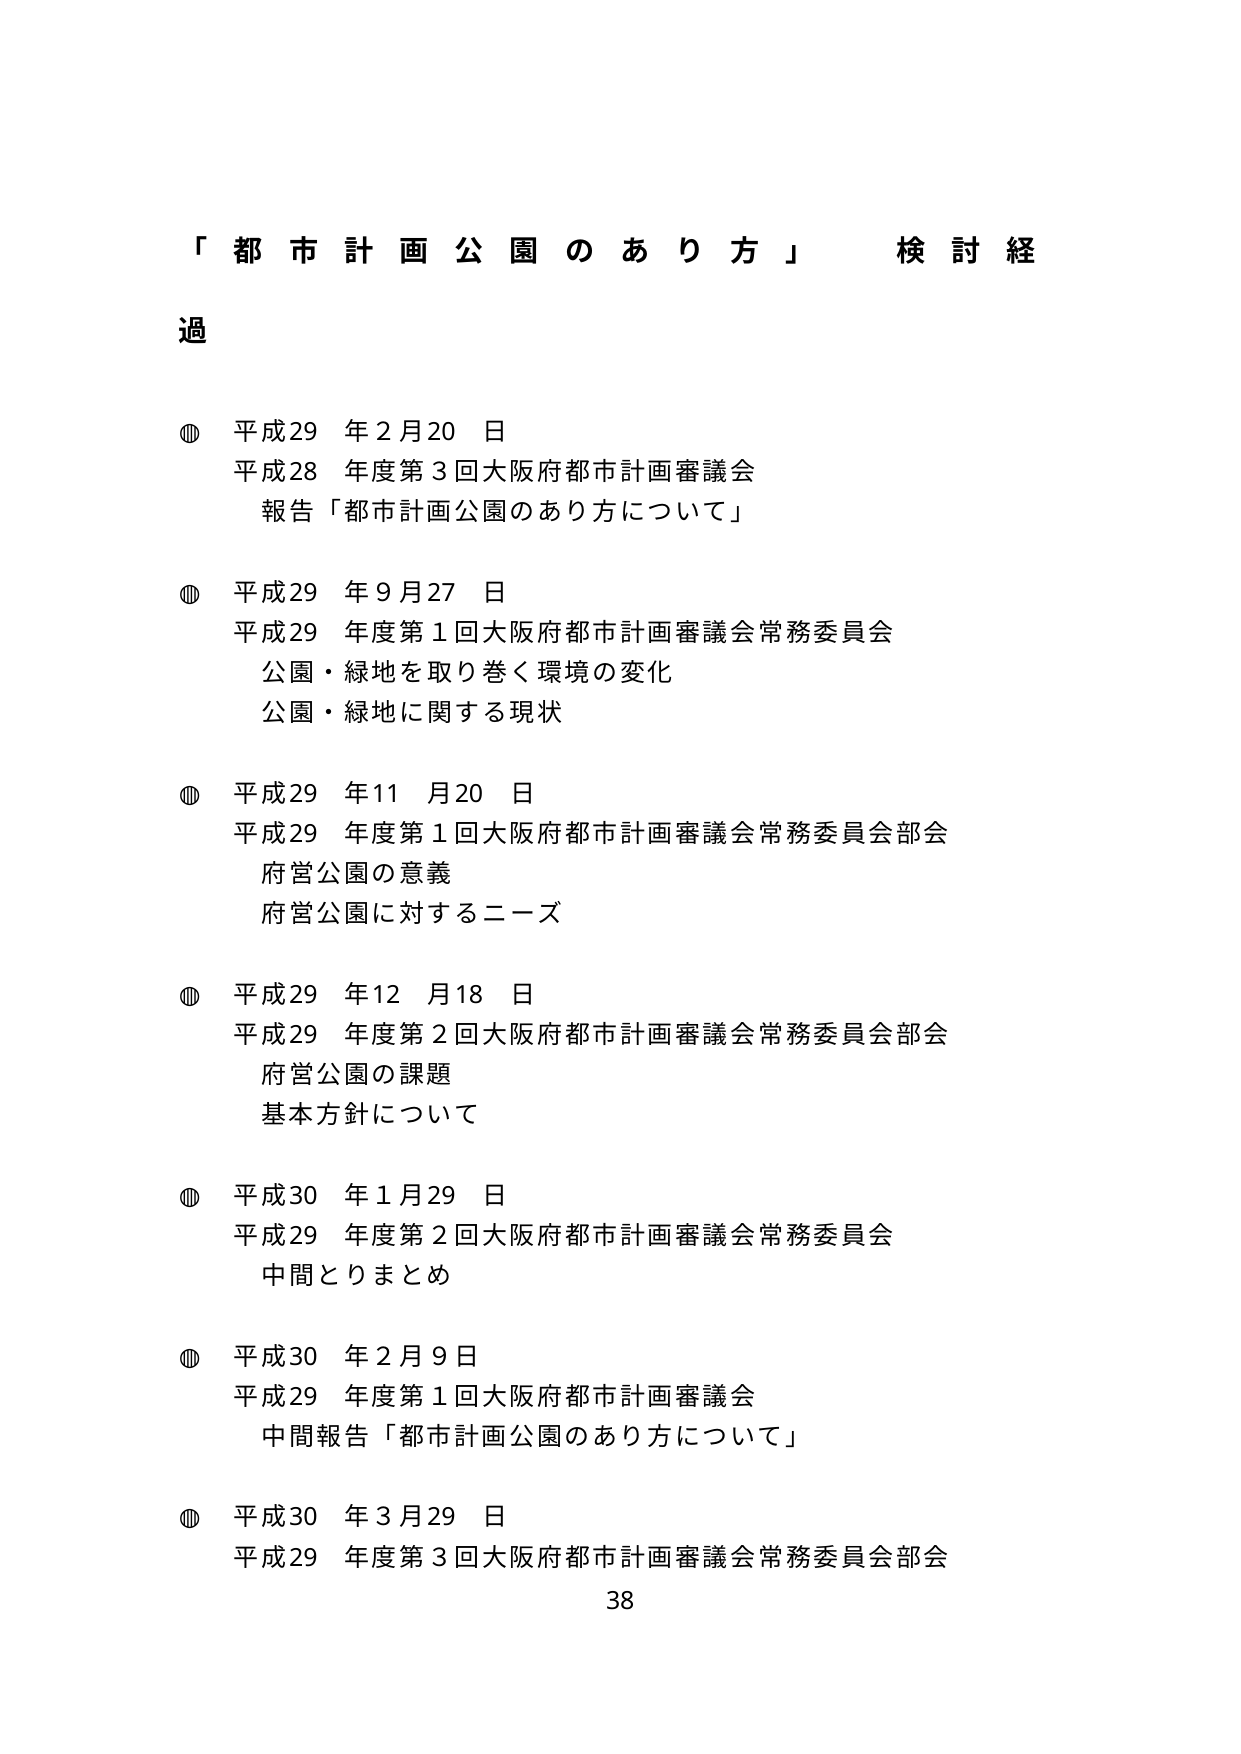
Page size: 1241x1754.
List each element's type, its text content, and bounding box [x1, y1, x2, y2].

text 平成29年度第２回大阪府都市計画審議会常務委員会部会 [178, 1012, 1062, 1053]
text ◍ 平成30年３月29日 [178, 1495, 1062, 1535]
text 公園・緑地に関する現状 [178, 691, 1062, 731]
text 府営公園に対するニーズ [178, 892, 1062, 932]
text ◍ 平成29年12月18日 [178, 972, 1062, 1012]
text 平成29年度第１回大阪府都市計画審議会常務委員会 [178, 610, 1062, 651]
text 府営公園の課題 [178, 1053, 1062, 1093]
text 中間報告「都市計画公園のあり方について」 [178, 1414, 1062, 1455]
text ◍ 平成29年２月20日 [178, 409, 1062, 449]
text ◍ 平成30年１月29日 [178, 1173, 1062, 1213]
text 基本方針について [178, 1093, 1062, 1133]
text 平成29年度第１回大阪府都市計画審議会常務委員会部会 [178, 811, 1062, 852]
text ◍ 平成30年２月９日 [178, 1334, 1062, 1374]
text 平成29年度第１回大阪府都市計画審議会 [178, 1374, 1062, 1414]
text 中間とりまとめ [178, 1254, 1062, 1294]
text 平成29年度第２回大阪府都市計画審議会常務委員会 [178, 1213, 1062, 1254]
text 平成28年度第３回大阪府都市計画審議会 [178, 449, 1062, 490]
text 報告「都市計画公園のあり方について」 [178, 490, 1062, 530]
text 平成29年度第３回大阪府都市計画審議会常務委員会部会 [178, 1535, 1062, 1575]
text ◍ 平成29年11月20日 [178, 771, 1062, 811]
text 府営公園の意義 [178, 852, 1062, 892]
text ◍ 平成29年９月27日 [178, 570, 1062, 610]
text 公園・緑地を取り巻く環境の変化 [178, 651, 1062, 691]
text 「都市計画公園のあり方」 検討経過 [178, 208, 1062, 369]
